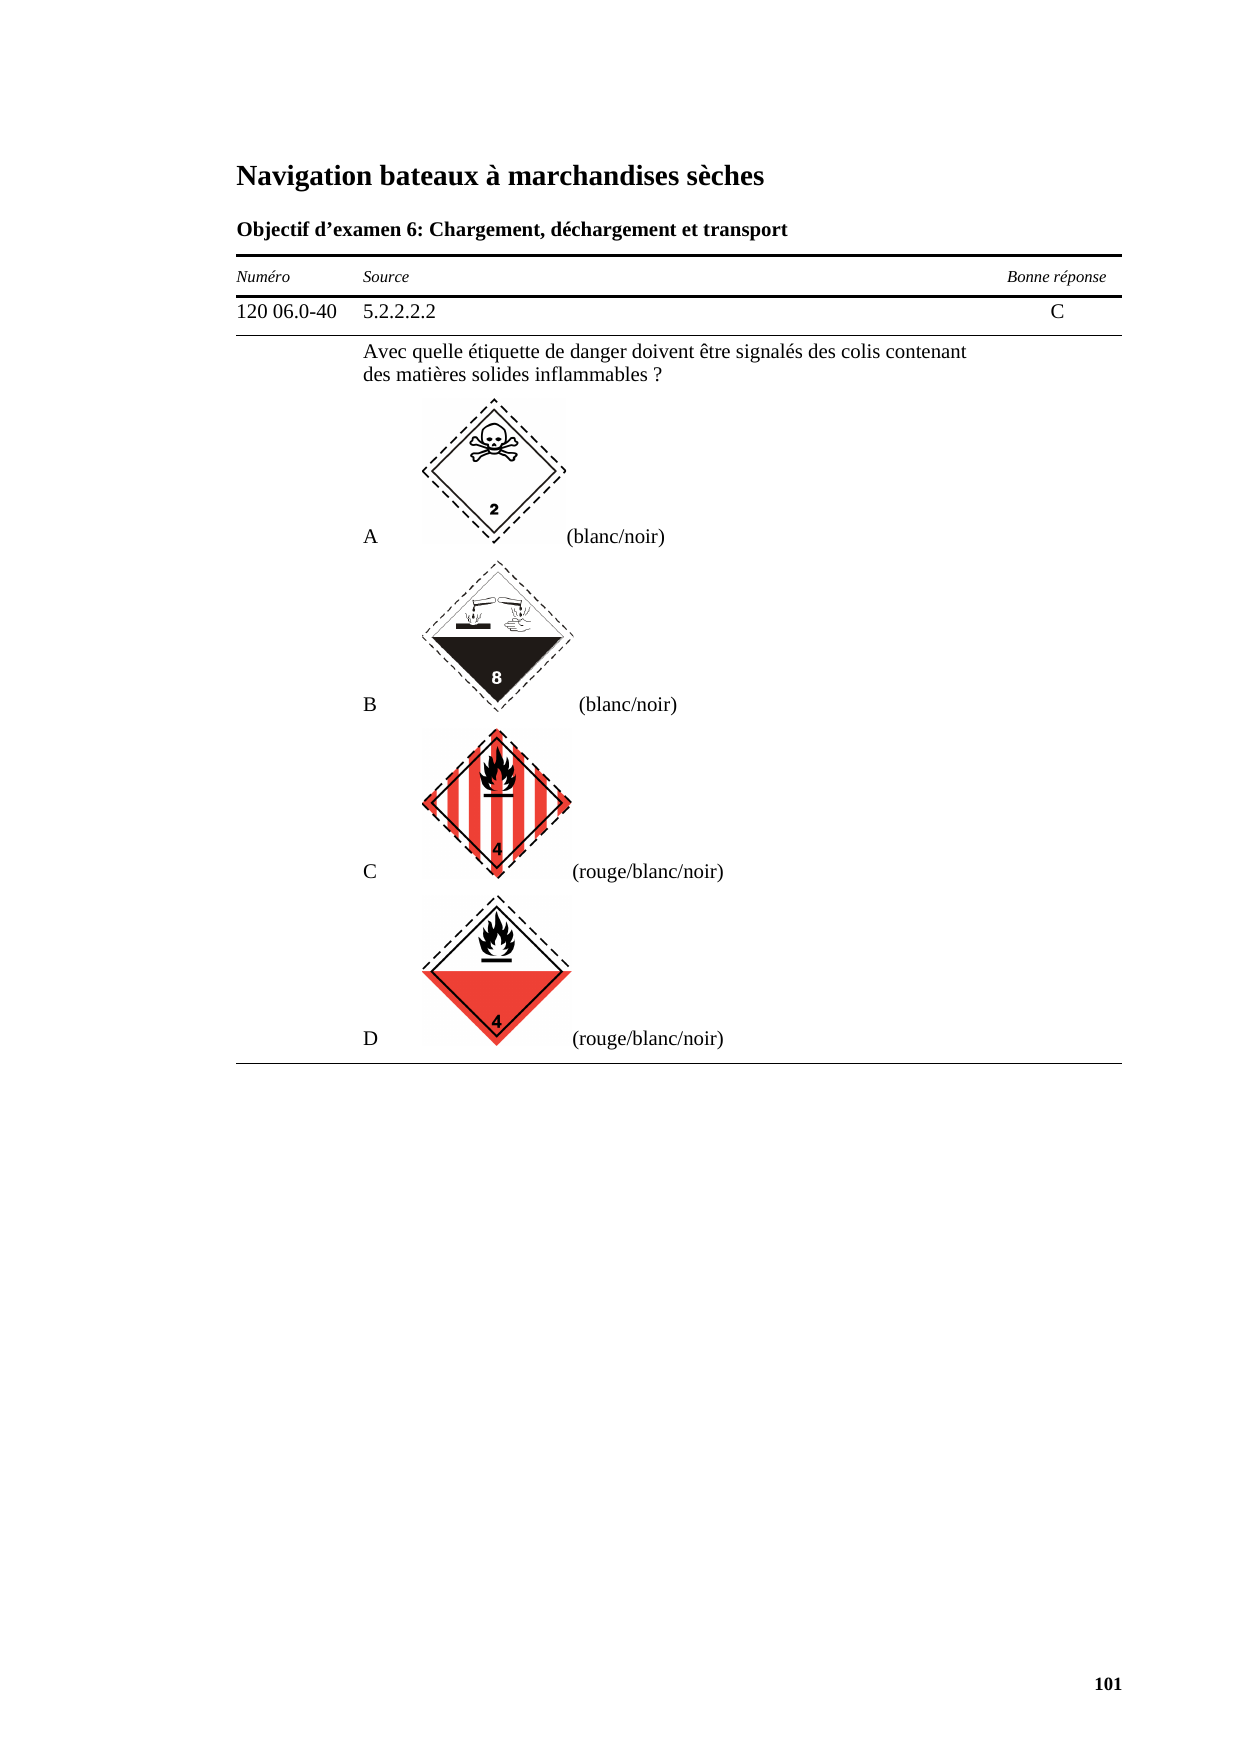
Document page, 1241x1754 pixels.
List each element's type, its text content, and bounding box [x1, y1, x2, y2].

table_header Navigation bateaux à marchandises sèches Objectif d’examen 6: Chargement, déchargement et transport [236, 148, 1122, 254]
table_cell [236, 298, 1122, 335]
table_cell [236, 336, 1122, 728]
picture [422, 398, 567, 544]
table_cell Source [363, 257, 1004, 294]
picture [422, 560, 574, 712]
picture [422, 728, 572, 879]
table_cell Numéro [236, 257, 363, 294]
picture [422, 895, 572, 1046]
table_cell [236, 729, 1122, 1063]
table_cell Bonne réponse [1004, 257, 1122, 294]
